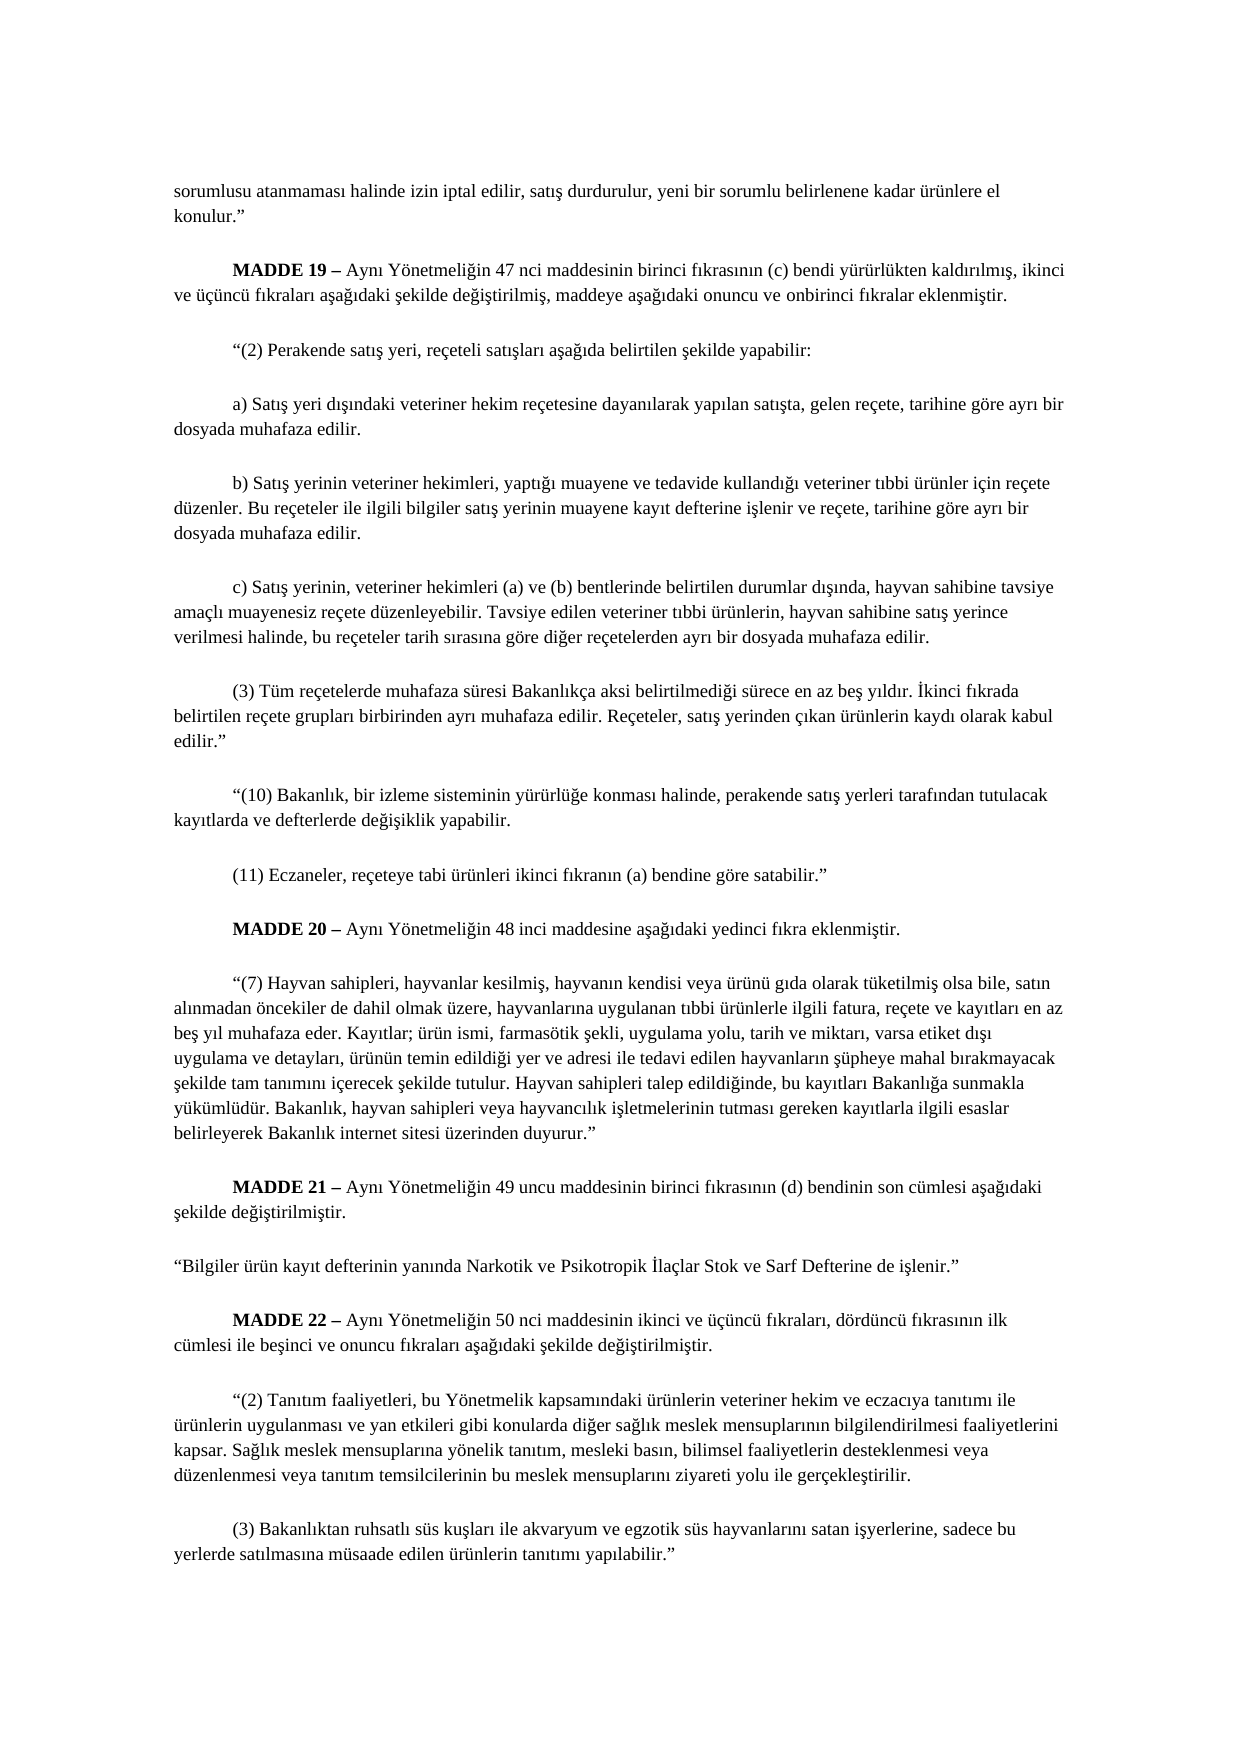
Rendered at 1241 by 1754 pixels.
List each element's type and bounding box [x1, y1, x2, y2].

table_header [146, 148, 1094, 1593]
